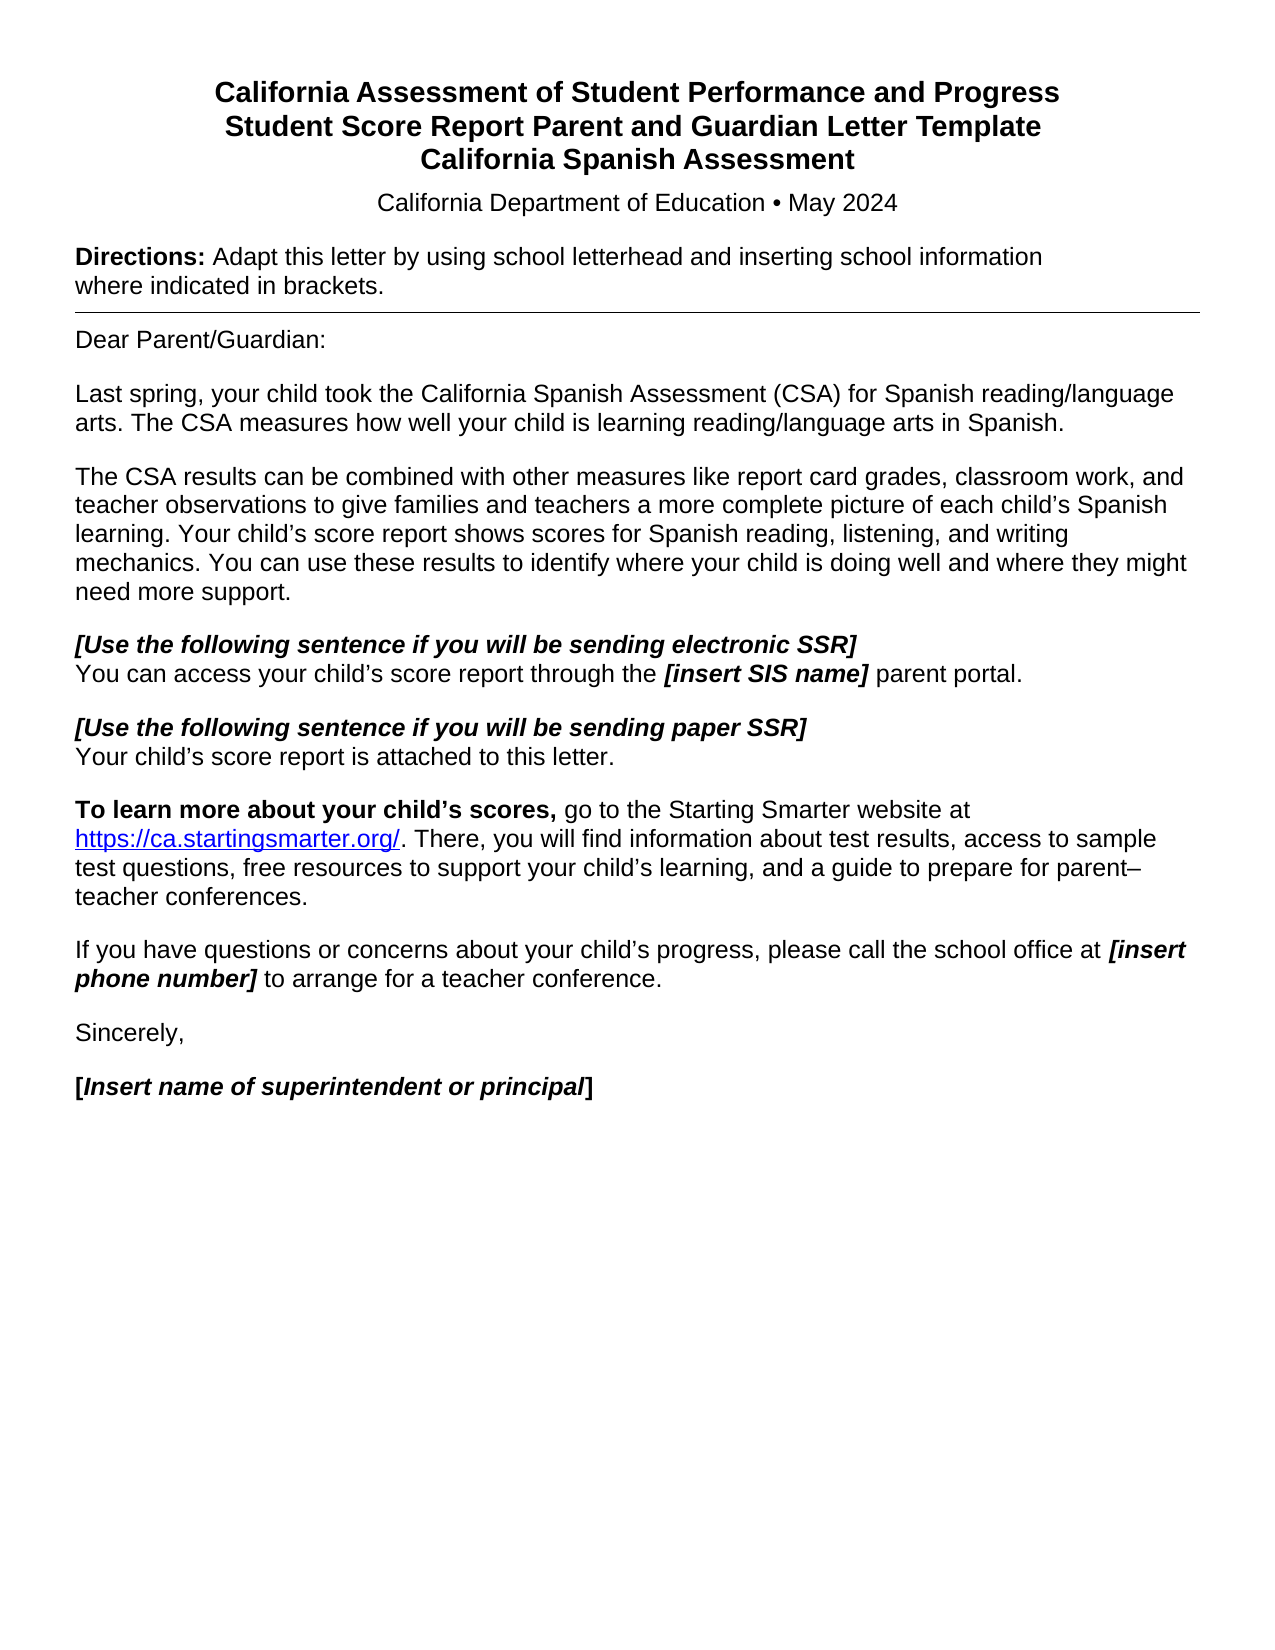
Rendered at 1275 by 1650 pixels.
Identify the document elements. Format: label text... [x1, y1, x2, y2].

text [Insert name of superintendent or principal] [75, 1072, 1200, 1100]
text Last spring, your child took the California Spanish Assessment (CSA) for Spanish reading/language arts. The CSA measures how well your child is learning reading/language arts in Spanish. [75, 379, 1200, 437]
subtitle California Assessment of Student Performance and Progress Student Score Report Parent and Guardian Letter Template California Spanish Assessment [75, 75, 1200, 176]
text Directions: Adapt this letter by using school letterhead and inserting school information where indicated in brackets. [75, 242, 1200, 312]
text You can access your child’s score report through the [insert SIS name] parent portal. [75, 659, 1200, 688]
text California Department of Education • May 2024 [75, 188, 1200, 217]
text [Use the following sentence if you will be sending paper SSR] [75, 713, 1200, 742]
text Sincerely, [75, 1018, 1200, 1047]
text Your child’s score report is attached to this letter. [75, 742, 1200, 770]
text To learn more about your child’s scores, go to the Starting Smarter website at https://ca.startingsmarter.org/. There, you will find information about test results, access to sample test questions, free resources to support your child’s learning, and a guide to prepare for parent–teacher conferences. [75, 795, 1200, 910]
text The CSA results can be combined with other measures like report card grades, classroom work, and teacher observations to give families and teachers a more complete picture of each child’s Spanish learning. Your child’s score report shows scores for Spanish reading, listening, and writing mechanics. You can use these results to identify where your child is doing well and where they might need more support. [75, 462, 1200, 605]
text Dear Parent/Guardian: [75, 325, 1200, 354]
text If you have questions or concerns about your child’s progress, please call the school office at [insert phone number] to arrange for a teacher conference. [75, 935, 1200, 993]
text [Use the following sentence if you will be sending electronic SSR] [75, 630, 1200, 659]
